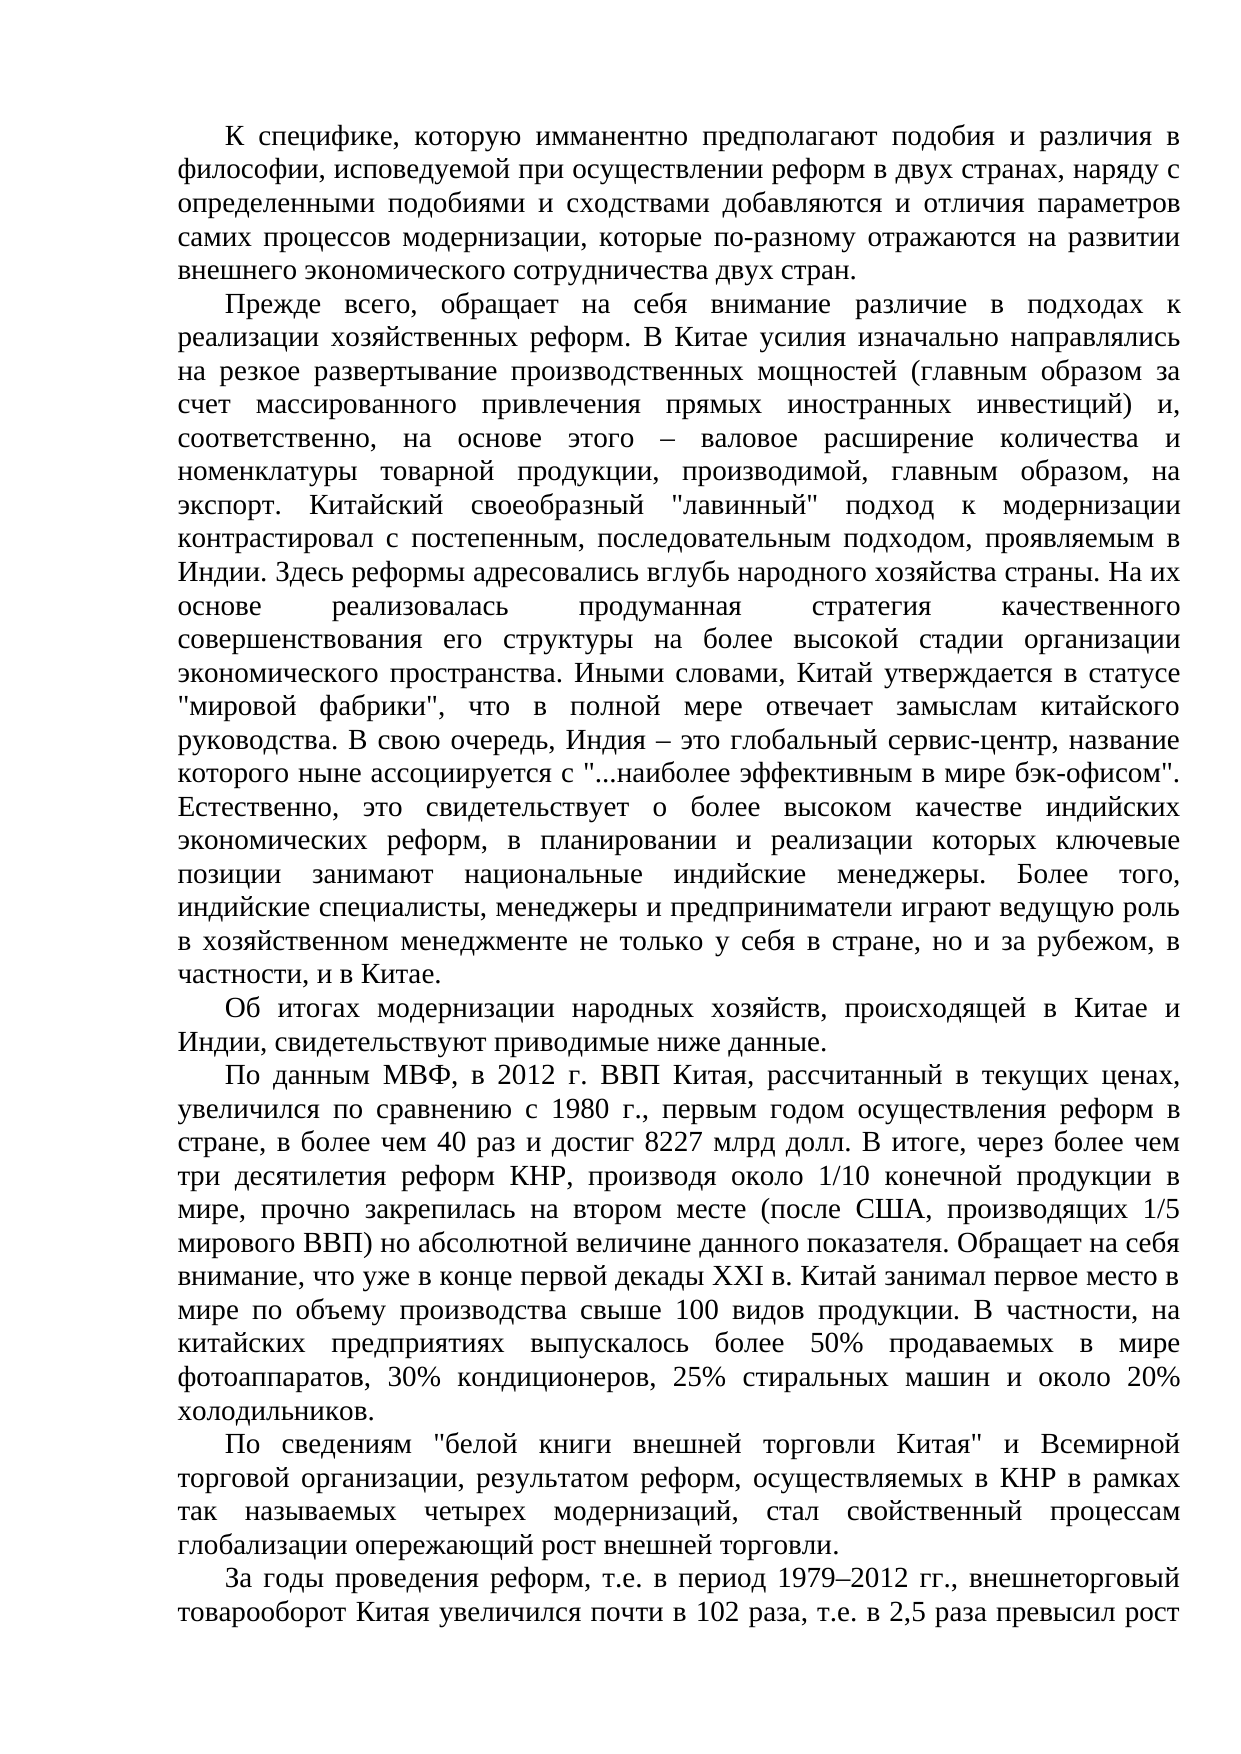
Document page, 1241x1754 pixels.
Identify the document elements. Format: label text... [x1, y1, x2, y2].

text Прежде всего, обращает на себя внимание различие в подходах к реализации хозяйственных реформ. В Китае усилия изначально направлялись на резкое развертывание производственных мощностей (главным образом за счет массированного привлечения прямых иностранных инвестиций) и, соответственно, на основе этого – валовое расширение количества и номенклатуры товарной продукции, производимой, главным образом, на экспорт. Китайский своеобразный "лавинный" подход к модернизации контрастировал с постепенным, последовательным подходом, проявляемым в Индии. Здесь реформы адресовались вглубь народного хозяйства страны. На их основе реализовалась продуманная стратегия качественного совершенствования его структуры на более высокой стадии организации экономического пространства. Иными словами, Китай утверждается в статусе "мировой фабрики", что в полной мере отвечает замыслам китайского руководства. В свою очередь, Индия – это глобальный сервис-центр, название которого ныне ассоциируется с "...наиболее эффективным в мире бэк-офисом". Естественно, это свидетельствует о более высоком качестве индийских экономических реформ, в планировании и реализации которых ключевые позиции занимают национальные индийские менеджеры. Более того, индийские специалисты, менеджеры и предприниматели играют ведущую роль в хозяйственном менеджменте не только у себя в стране, но и за рубежом, в частности, и в Китае. [177, 286, 1181, 990]
text К специфике, которую имманентно предполагают подобия и различия в философии, исповедуемой при осуществлении реформ в двух странах, наряду с определенными подобиями и сходствами добавляются и отличия параметров самих процессов модернизации, которые по-разному отражаются на развитии внешнего экономического сотрудничества двух стран. [177, 118, 1181, 286]
text Об итогах модернизации народных хозяйств, происходящей в Китае и Индии, свидетельствуют приводимые ниже данные. [177, 990, 1181, 1057]
text По данным МВФ, в 2012 г. ВВП Китая, рассчитанный в текущих ценах, увеличился по сравнению с 1980 г., первым годом осуществления реформ в стране, в более чем 40 раз и достиг 8227 млрд долл. В итоге, через более чем три десятилетия реформ КНР, производя около 1/10 конечной продукции в мире, прочно закрепилась на втором месте (после США, производящих 1/5 мирового ВВП) но абсолютной величине данного показателя. Обращает на себя внимание, что уже в конце первой декады XXI в. Китай занимал первое место в мире по объему производства свыше 100 видов продукции. В частности, на китайских предприятиях выпускалось более 50% продаваемых в мире фотоаппаратов, 30% кондиционеров, 25% стиральных машин и около 20% холодильников. [177, 1057, 1181, 1426]
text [177, 1560, 1181, 1627]
text По сведениям "белой книги внешней торговли Китая" и Всемирной торговой организации, результатом реформ, осуществляемых в КНР в рамках так называемых четырех модернизаций, стал свойственный процессам глобализации опережающий рост внешней торговли. [177, 1426, 1181, 1560]
